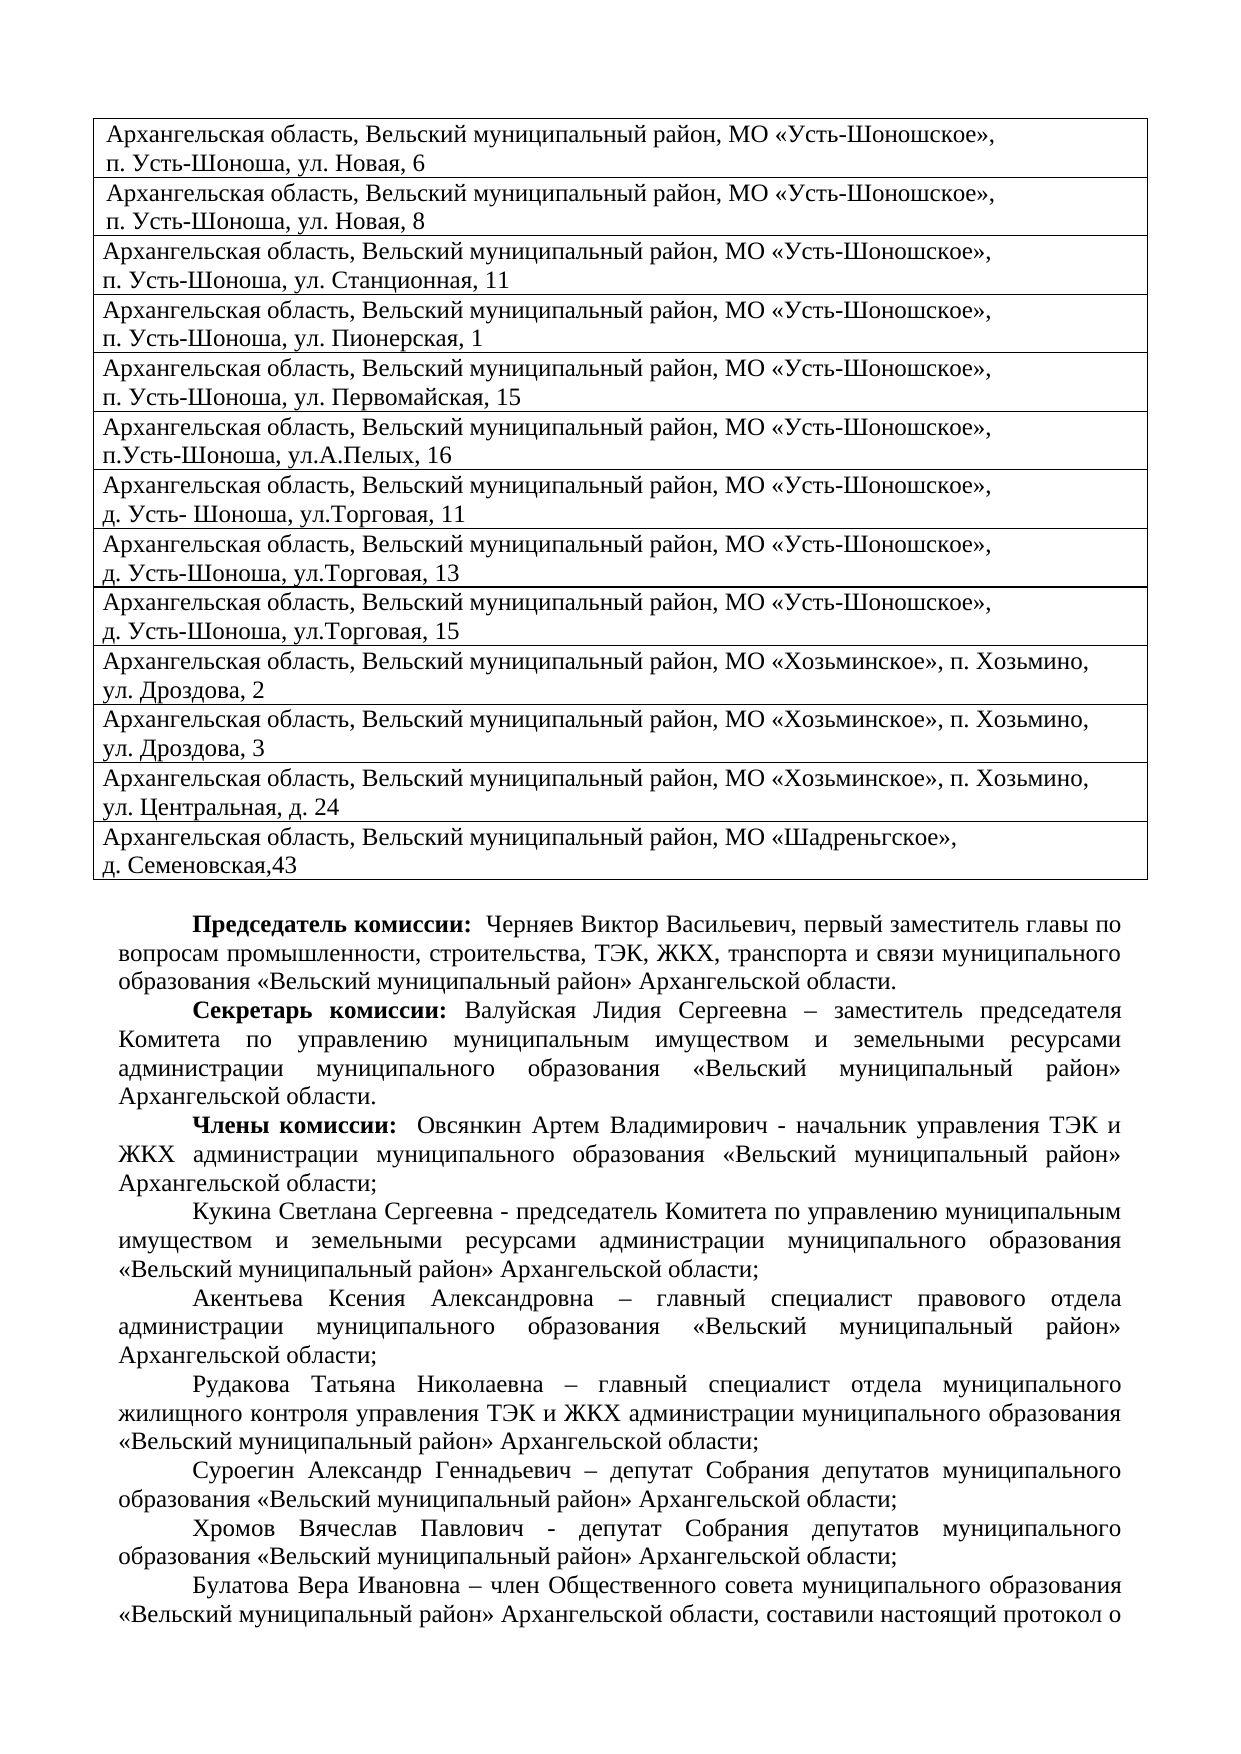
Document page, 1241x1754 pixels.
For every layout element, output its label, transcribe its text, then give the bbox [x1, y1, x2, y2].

text Члены комиссии: Овсянкин Артем Владимирович - начальник управления ТЭК и ЖКХ администрации муниципального образования «Вельский муниципальный район» Архангельской области; [118, 1110, 1122, 1196]
table_cell Архангельская область, Вельский муниципальный район, МО «Усть-Шоношское», д. Усть-Шоноша, ул.Торговая, 15 [94, 588, 1147, 645]
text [118, 1570, 1122, 1628]
text Суроегин Александр Геннадьевич – депутат Собрания депутатов муниципального образования «Вельский муниципальный район» Архангельской области; [118, 1455, 1122, 1513]
text Секретарь комиссии: Валуйская Лидия Сергеевна – заместитель председателя Комитета по управлению муниципальным имуществом и земельными ресурсами администрации муниципального образования «Вельский муниципальный район» Архангельской области. [118, 995, 1122, 1110]
table_cell Архангельская область, Вельский муниципальный район, МО «Усть-Шоношское», п.Усть-Шоноша, ул.А.Пелых, 16 [94, 412, 1147, 469]
table_cell Архангельская область, Вельский муниципальный район, МО «Усть-Шоношское», п. Усть-Шоноша, ул. Первомайская, 15 [94, 353, 1147, 411]
table_cell Архангельская область, Вельский муниципальный район, МО «Усть-Шоношское», п. Усть-Шоноша, ул. Новая, 6 [94, 119, 1147, 177]
table_cell Архангельская область, Вельский муниципальный район, МО «Хозьминское», п. Хозьмино, ул. Дроздова, 3 [94, 705, 1147, 762]
table_cell Архангельская область, Вельский муниципальный район, МО «Усть-Шоношское», п. Усть-Шоноша, ул. Пионерская, 1 [94, 295, 1147, 352]
table_cell Архангельская область, Вельский муниципальный район, МО «Хозьминское», п. Хозьмино, ул. Дроздова, 2 [94, 646, 1147, 703]
table_cell Архангельская область, Вельский муниципальный район, МО «Хозьминское», п. Хозьмино, ул. Центральная, д. 24 [94, 763, 1147, 821]
text Председатель комиссии: Черняев Виктор Васильевич, первый заместитель главы по вопросам промышленности, строительства, ТЭК, ЖКХ, транспорта и связи муниципального образования «Вельский муниципальный район» Архангельской области. [118, 909, 1122, 995]
table_cell Архангельская область, Вельский муниципальный район, МО «Усть-Шоношское», п. Усть-Шоноша, ул. Станционная, 11 [94, 236, 1147, 294]
table_cell Архангельская область, Вельский муниципальный район, МО «Усть-Шоношское», д. Усть- Шоноша, ул.Торговая, 11 [94, 470, 1147, 528]
text Кукина Светлана Сергеевна - председатель Комитета по управлению муниципальным имуществом и земельными ресурсами администрации муниципального образования «Вельский муниципальный район» Архангельской области; [118, 1196, 1122, 1283]
text Рудакова Татьяна Николаевна – главный специалист отдела муниципального жилищного контроля управления ТЭК и ЖКХ администрации муниципального образования «Вельский муниципальный район» Архангельской области; [118, 1369, 1122, 1455]
table_cell Архангельская область, Вельский муниципальный район, МО «Усть-Шоношское», д. Усть-Шоноша, ул.Торговая, 13 [94, 529, 1147, 586]
table_cell Архангельская область, Вельский муниципальный район, МО «Усть-Шоношское», п. Усть-Шоноша, ул. Новая, 8 [94, 178, 1147, 235]
table_cell Архангельская область, Вельский муниципальный район, МО «Шадреньгское», д. Семеновская,43 [94, 822, 1147, 879]
text Хромов Вячеслав Павлович - депутат Собрания депутатов муниципального образования «Вельский муниципальный район» Архангельской области; [118, 1513, 1122, 1570]
text Акентьева Ксения Александровна – главный специалист правового отдела администрации муниципального образования «Вельский муниципальный район» Архангельской области; [118, 1283, 1122, 1369]
